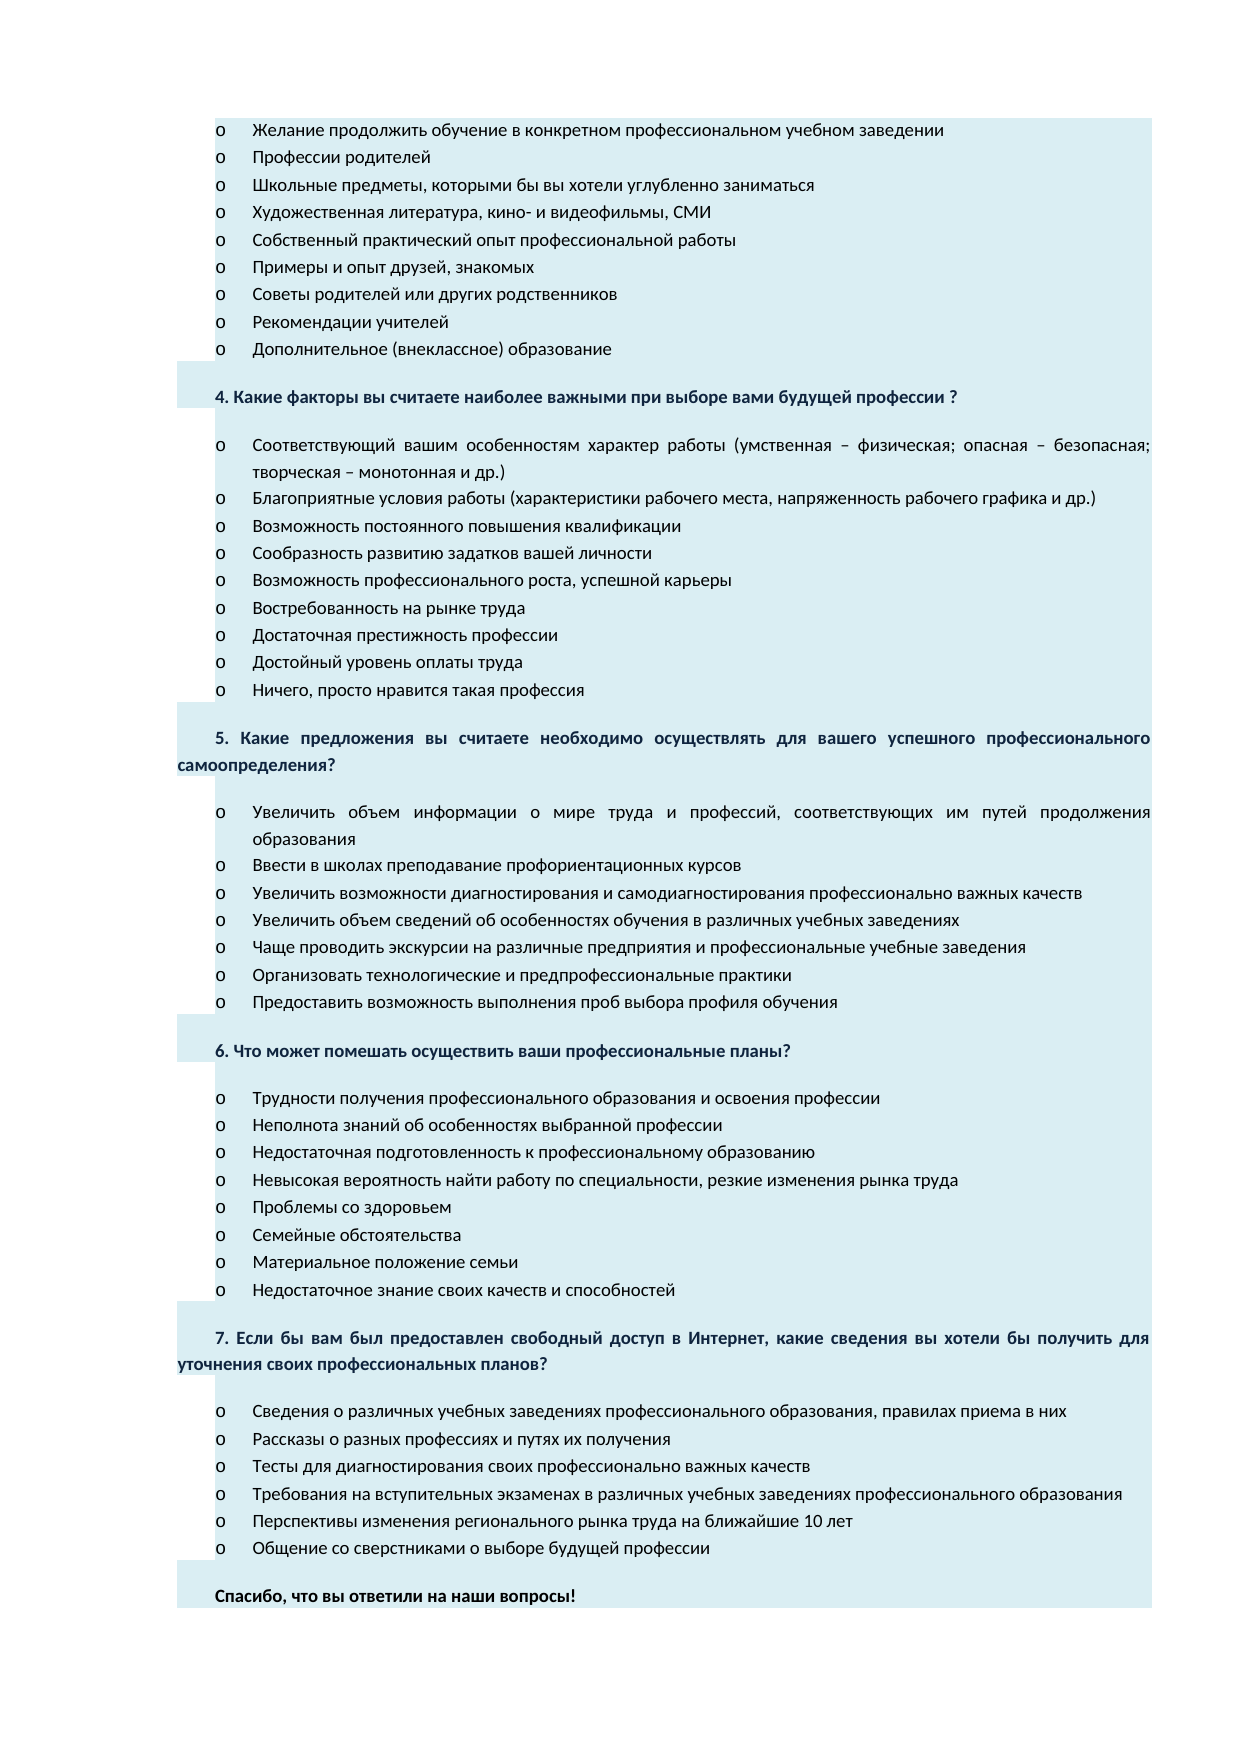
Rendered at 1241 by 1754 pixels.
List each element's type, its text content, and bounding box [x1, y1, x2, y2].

list Возможность профессионального роста, успешной карьеры [215, 568, 1152, 592]
text Спасибо, что вы ответили на наши вопросы! [177, 1585, 1152, 1608]
list Неполнота знаний об особенностях выбранной профессии [215, 1113, 1152, 1137]
list Примеры и опыт друзей, знакомых [215, 255, 1152, 279]
list Советы родителей или других родственников [215, 282, 1152, 306]
text 6. Что может помешать осуществить ваши профессиональные планы? [177, 1039, 1152, 1062]
list Требования на вступительных экзаменах в различных учебных заведениях профессионального образования [215, 1482, 1152, 1506]
list Недостаточное знание своих качеств и способностей [215, 1278, 1152, 1302]
list Школьные предметы, которыми бы вы хотели углубленно заниматься [215, 173, 1152, 197]
list Общение со сверстниками о выборе будущей профессии [215, 1536, 1152, 1560]
list Профессии родителей [215, 146, 1152, 169]
list Проблемы со здоровьем [215, 1196, 1152, 1219]
list Материальное положение семьи [215, 1250, 1152, 1274]
list Чаще проводить экскурсии на различные предприятия и профессиональные учебные заведения [215, 936, 1152, 959]
text 4. Какие факторы вы считаете наиболее важными при выборе вами будущей профессии ? [177, 386, 1152, 408]
list Организовать технологические и предпрофессиональные практики [215, 963, 1152, 987]
list Благоприятные условия работы (характеристики рабочего места, напряженность рабочего графика и др.) [215, 486, 1152, 510]
list Тесты для диагностирования своих профессионально важных качеств [215, 1454, 1152, 1478]
list Желание продолжить обучение в конкретном профессиональном учебном заведении [215, 118, 1152, 142]
list Художественная литература, кино- и видеофильмы, СМИ [215, 200, 1152, 224]
list Трудности получения профессионального образования и освоения профессии [215, 1086, 1152, 1110]
list Возможность постоянного повышения квалификации [215, 514, 1152, 538]
list Собственный практический опыт профессиональной работы [215, 228, 1152, 252]
list Сообразность развитию задатков вашей личности [215, 541, 1152, 565]
list Сведения о различных учебных заведениях профессионального образования, правилах приема в них [215, 1399, 1152, 1423]
list Перспективы изменения регионального рынка труда на ближайшие 10 лет [215, 1509, 1152, 1533]
list Недостаточная подготовленность к профессиональному образованию [215, 1141, 1152, 1164]
list Востребованность на рынке труда [215, 596, 1152, 620]
list Предоставить возможность выполнения проб выбора профиля обучения [215, 991, 1152, 1014]
list Рекомендации учителей [215, 310, 1152, 334]
list Увеличить объем информации о мире труда и профессий, соответствующих им путей продолжения образования [215, 800, 1152, 850]
list Достойный уровень оплаты труда [215, 651, 1152, 674]
list Рассказы о разных профессиях и путях их получения [215, 1427, 1152, 1451]
list Ввести в школах преподавание профориентационных курсов [215, 853, 1152, 877]
list Соответствующий вашим особенностям характер работы (умственная – физическая; опасная – безопасная; творческая – монотонная и др.) [215, 433, 1152, 483]
list Увеличить возможности диагностирования и самодиагностирования профессионально важных качеств [215, 881, 1152, 905]
list Невысокая вероятность найти работу по специальности, резкие изменения рынка труда [215, 1168, 1152, 1192]
list Дополнительное (внеклассное) образование [215, 337, 1152, 361]
list Достаточная престижность профессии [215, 623, 1152, 647]
text 5. Какие предложения вы считаете необходимо осуществлять для вашего успешного профессионального самоопределения? [177, 726, 1152, 776]
text 7. Если бы вам был предоставлен свободный доступ в Интернет, какие сведения вы хотели бы получить для уточнения своих профессиональных планов? [177, 1326, 1152, 1375]
list Ничего, просто нравится такая профессия [215, 678, 1152, 702]
list Увеличить объем сведений об особенностях обучения в различных учебных заведениях [215, 908, 1152, 932]
list Семейные обстоятельства [215, 1223, 1152, 1247]
